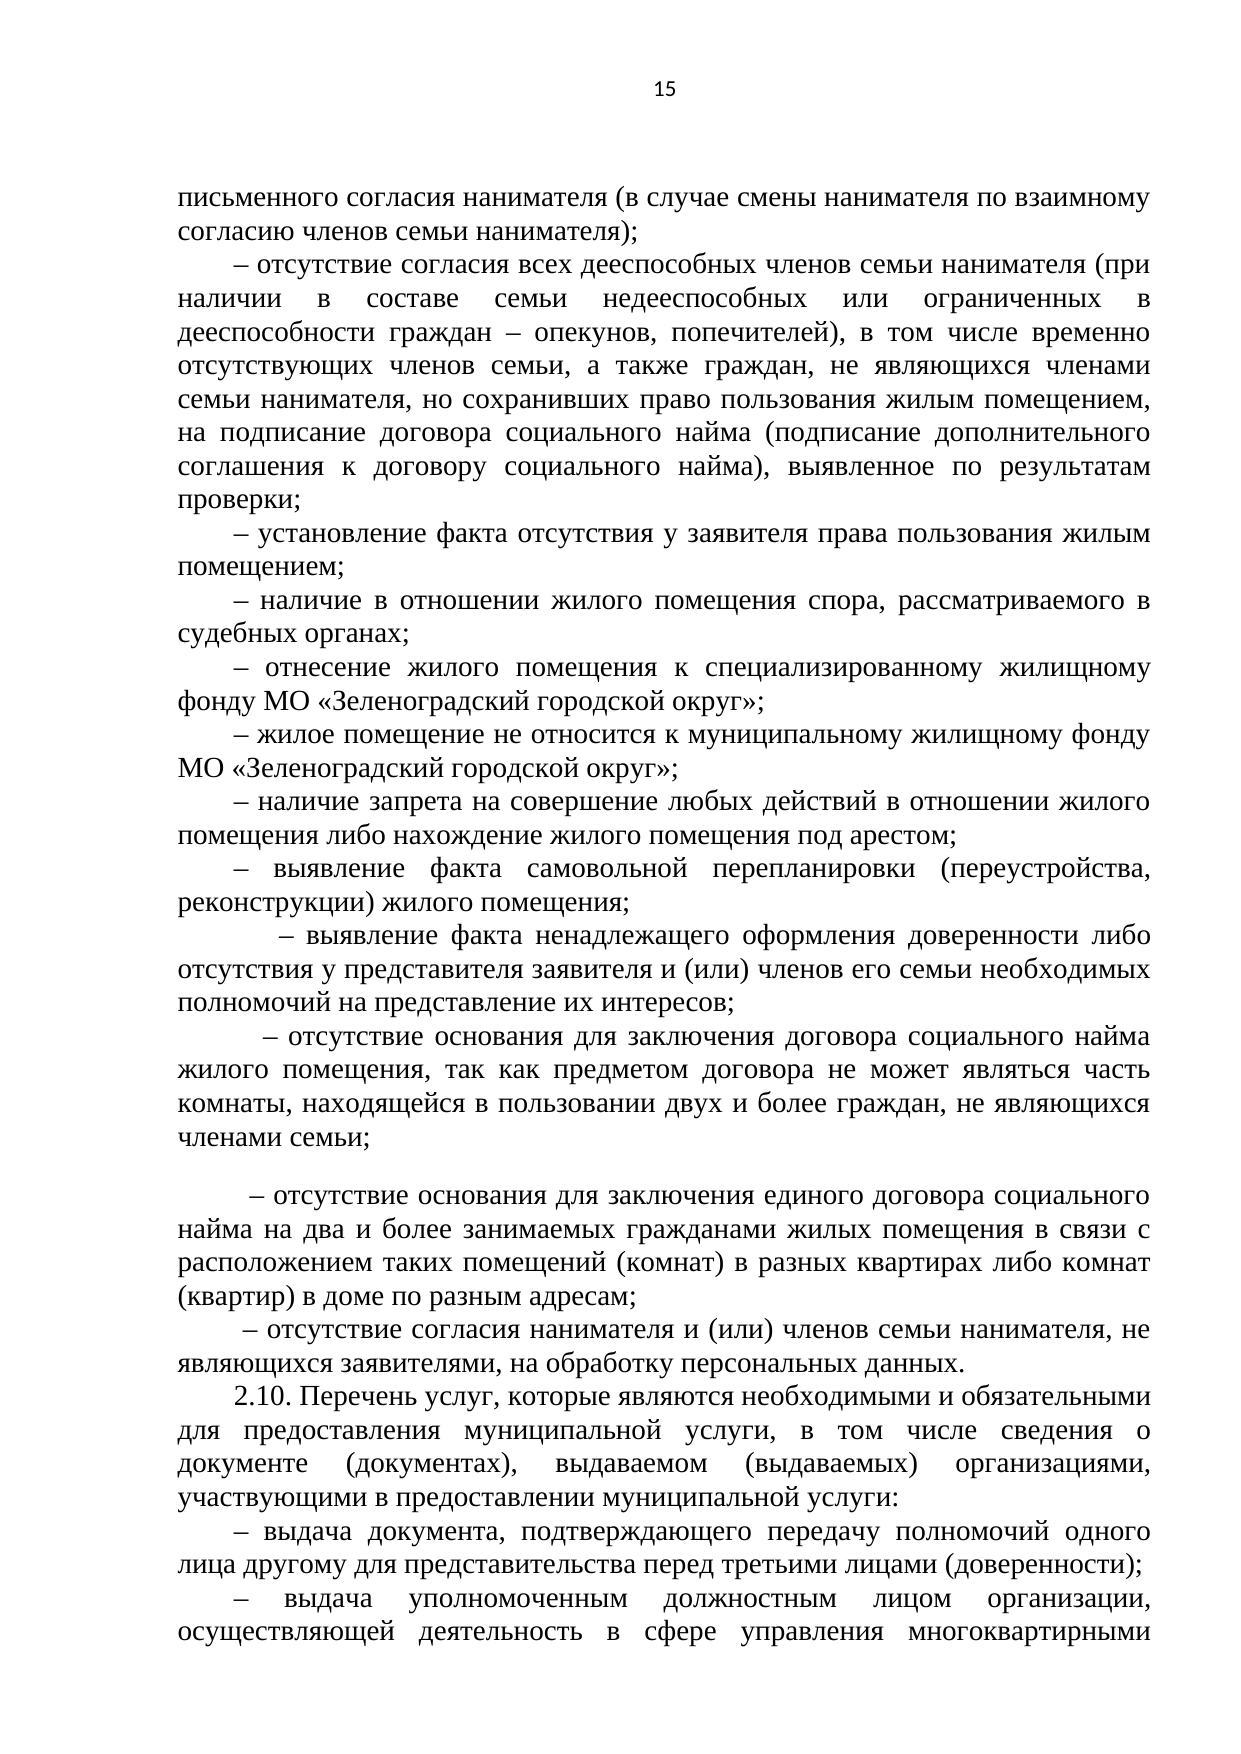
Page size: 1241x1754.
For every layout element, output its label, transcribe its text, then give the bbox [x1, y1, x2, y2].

text – наличие запрета на совершение любых действий в отношении жилого помещения либо нахождение жилого помещения под арестом; [177, 783, 1152, 850]
text – установление факта отсутствия у заявителя права пользования жилым помещением; [177, 515, 1152, 582]
text – отсутствие согласия всех дееспособных членов семьи нанимателя (при наличии в составе семьи недееспособных или ограниченных в дееспособности граждан – опекунов, попечителей), в том числе временно отсутствующих членов семьи, а также граждан, не являющихся членами семьи нанимателя, но сохранивших право пользования жилым помещением, на подписание договора социального найма (подписание дополнительного соглашения к договору социального найма), выявленное по результатам проверки; [177, 247, 1152, 515]
list – выявление факта ненадлежащего оформления доверенности либо отсутствия у представителя заявителя и (или) членов его семьи необходимых полномочий на представление их интересов; [177, 917, 1152, 1018]
text – отсутствие согласия нанимателя и (или) членов семьи нанимателя, не являющихся заявителями, на обработку персональных данных. [177, 1311, 1152, 1378]
text – отсутствие основания для заключения единого договора социального найма на два и более занимаемых гражданами жилых помещения в связи с расположением таких помещений (комнат) в разных квартирах либо комнат (квартир) в доме по разным адресам; [177, 1177, 1152, 1311]
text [177, 179, 1152, 247]
text – наличие в отношении жилого помещения спора, рассматриваемого в судебных органах; [177, 582, 1152, 649]
list – отсутствие основания для заключения договора социального найма жилого помещения, так как предметом договора не может являться часть комнаты, находящейся в пользовании двух и более граждан, не являющихся членами семьи; [177, 1018, 1152, 1152]
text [177, 1580, 1152, 1647]
text – выдача документа, подтверждающего передачу полномочий одного лица другому для представительства перед третьими лицами (доверенности); [177, 1513, 1152, 1580]
text – жилое помещение не относится к муниципальному жилищному фонду МО «Зеленоградский городской округ»; [177, 716, 1152, 783]
text – выявление факта самовольной перепланировки (переустройства, реконструкции) жилого помещения; [177, 850, 1152, 917]
text 2.10. Перечень услуг, которые являются необходимыми и обязательными для предоставления муниципальной услуги, в том числе сведения о документе (документах), выдаваемом (выдаваемых) организациями, участвующими в предоставлении муниципальной услуги: [177, 1378, 1152, 1513]
text – отнесение жилого помещения к специализированному жилищному фонду МО «Зеленоградский городской округ»; [177, 649, 1152, 716]
